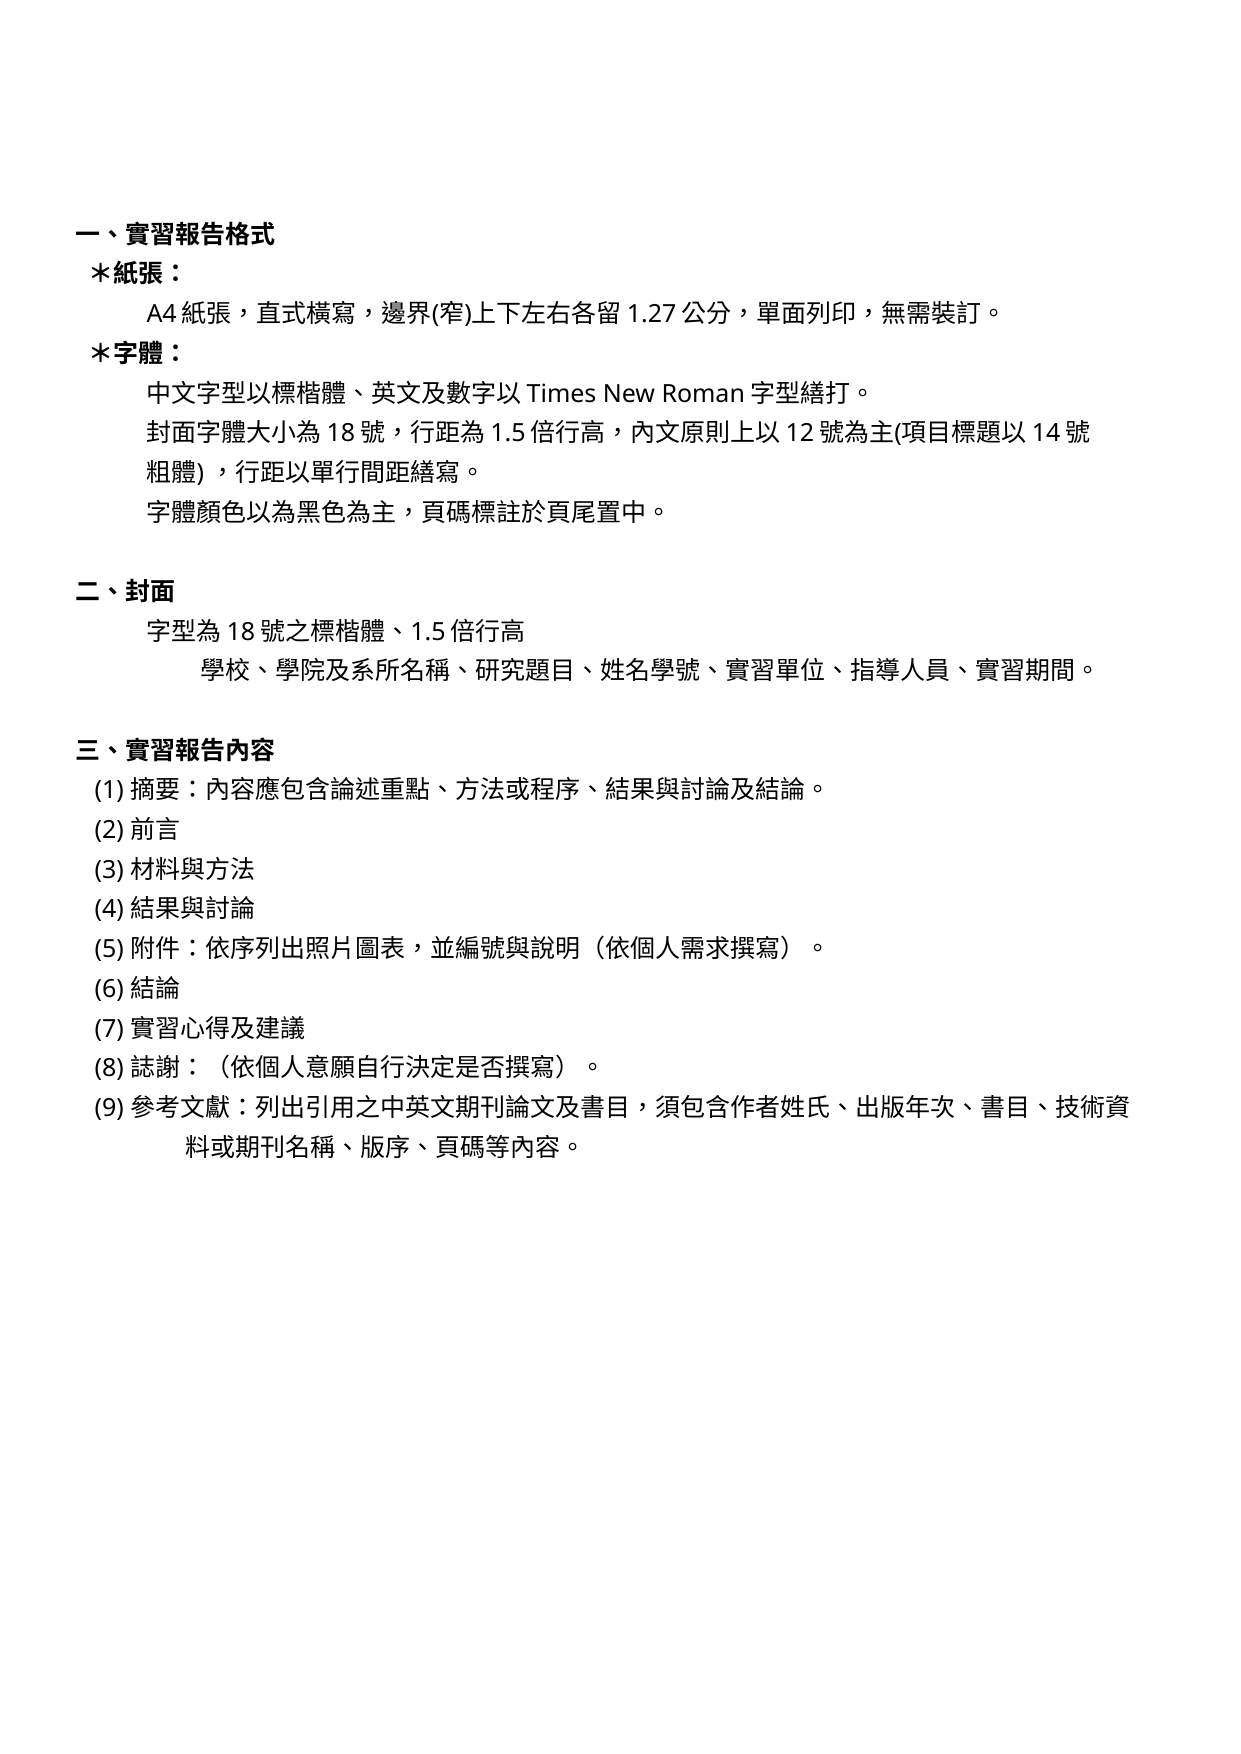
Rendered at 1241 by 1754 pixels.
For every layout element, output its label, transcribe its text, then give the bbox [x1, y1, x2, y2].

text (2) 前言 [75, 808, 1165, 848]
list 學校、學院及系所名稱、研究題目、姓名學號、實習單位、指導人員、實習期間。 [112, 649, 1165, 689]
text A4紙張，直式橫寫，邊界(窄)上下左右各留1.27公分，單面列印，無需裝訂。 [75, 292, 1165, 332]
text (3) 材料與方法 [75, 848, 1165, 887]
text 字型為18號之標楷體、1.5倍行高 [75, 609, 1165, 649]
text 二、封面 [75, 570, 1165, 609]
text (8) 誌謝：（依個人意願自行決定是否撰寫）。 [75, 1046, 1165, 1086]
text 三、實習報告內容 [75, 728, 1165, 768]
text 粗體) ，行距以單行間距繕寫。 [75, 451, 1165, 490]
text 料或期刊名稱、版序、頁碼等內容。 [75, 1125, 1165, 1165]
text (1) 摘要：內容應包含論述重點、方法或程序、結果與討論及結論。 [75, 768, 1165, 808]
text (9) 參考文獻：列出引用之中英文期刊論文及書目，須包含作者姓氏、出版年次、書目、技術資 [75, 1086, 1165, 1125]
text 一、實習報告格式 [75, 213, 1165, 252]
text ＊字體： [75, 332, 1165, 371]
text (6) 結論 [75, 967, 1165, 1006]
text (4) 結果與討論 [75, 887, 1165, 927]
text 中文字型以標楷體、英文及數字以Times New Roman字型繕打。 [75, 371, 1165, 411]
text ＊紙張： [75, 252, 1165, 292]
text 封面字體大小為18號，行距為1.5倍行高，內文原則上以12號為主(項目標題以14號 [75, 411, 1165, 451]
text (7) 實習心得及建議 [75, 1006, 1165, 1046]
text 字體顏色以為黑色為主，頁碼標註於頁尾置中。 [75, 490, 1165, 530]
text (5) 附件：依序列出照片圖表，並編號與說明（依個人需求撰寫）。 [75, 927, 1165, 967]
